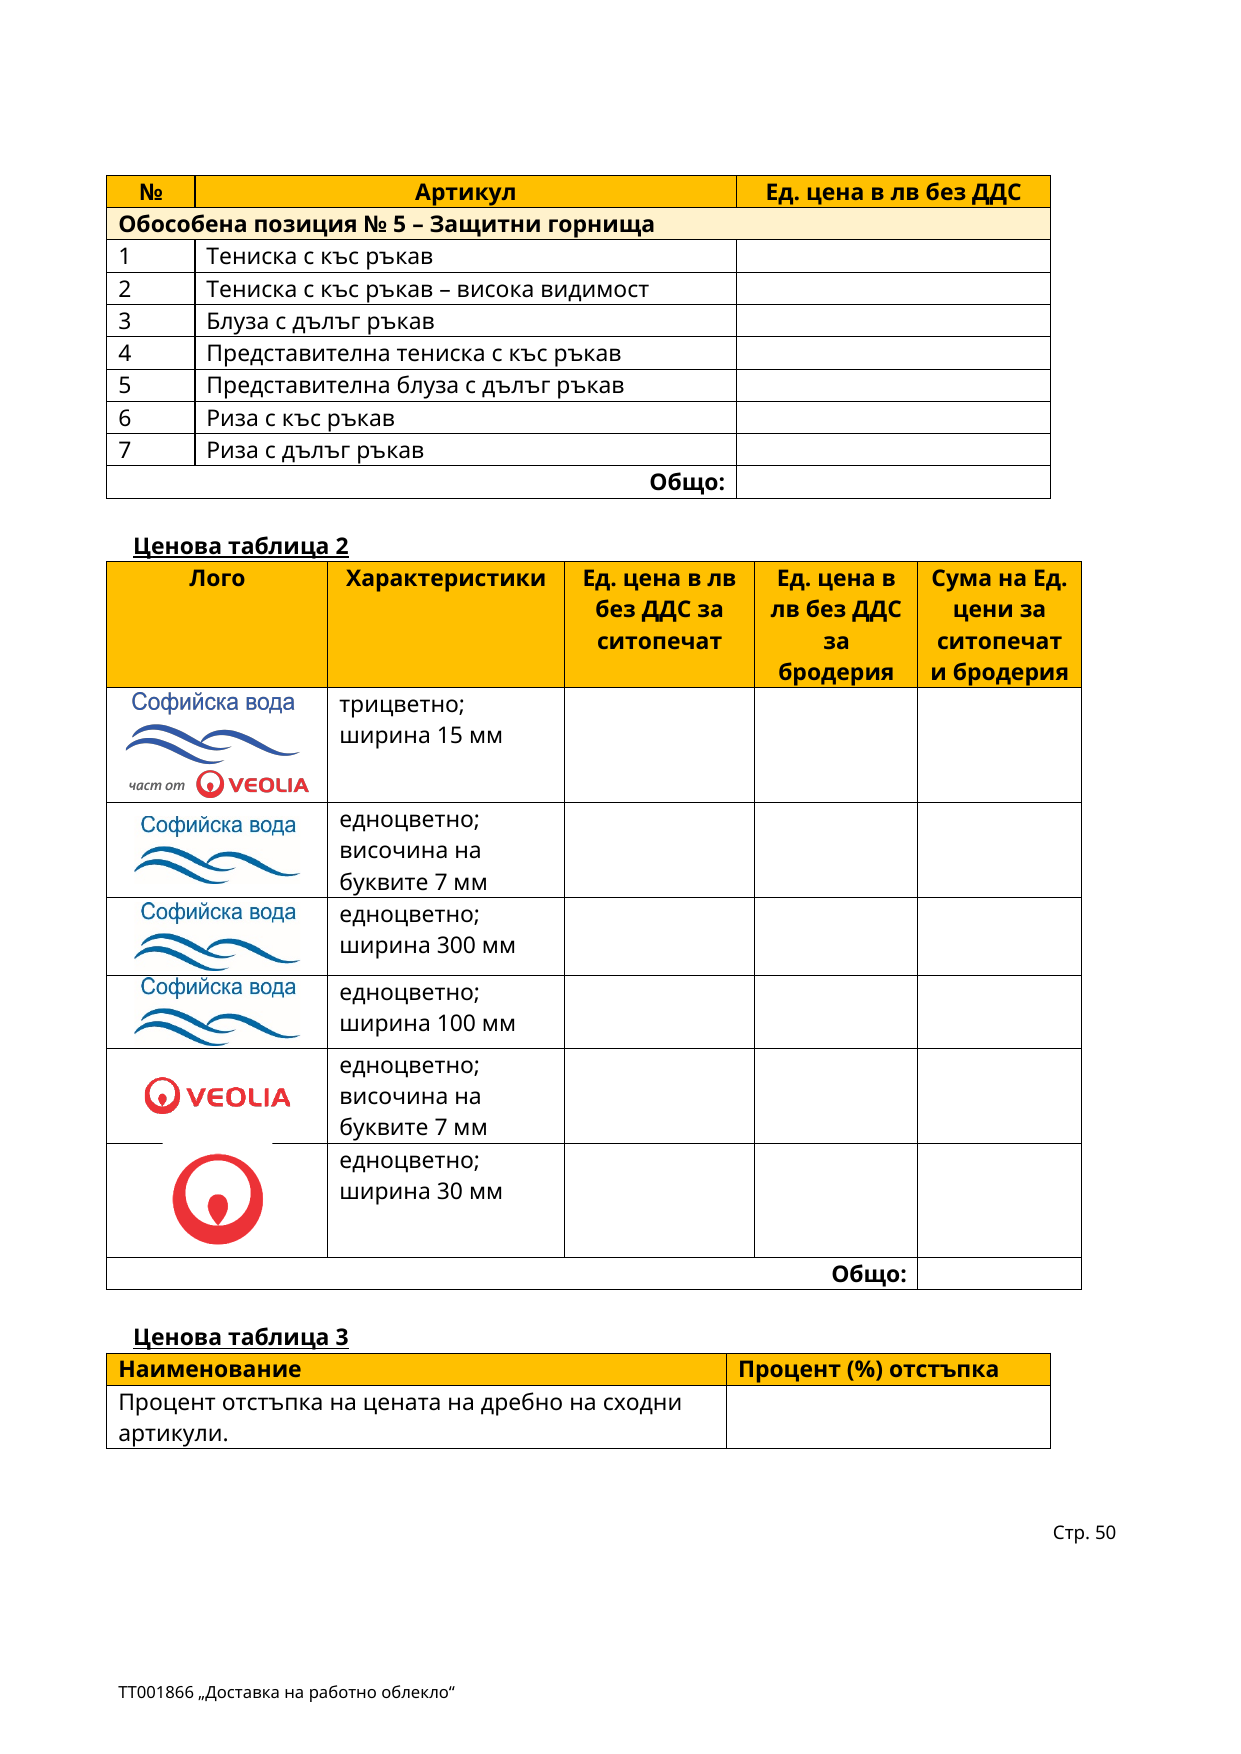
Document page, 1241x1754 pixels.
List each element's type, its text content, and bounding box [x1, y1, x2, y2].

table_cell [727, 1386, 1050, 1448]
table_cell [737, 466, 1050, 498]
table_cell Процент отстъпка на цената на дребно на сходни артикули. [107, 1386, 726, 1448]
table_cell [918, 1049, 1081, 1142]
table_header Ед. цена в лв без ДДС за ситопечат [565, 562, 754, 687]
table_cell Риза с къс ръкав [196, 402, 736, 433]
table_cell едноцветно; височина на буквите 7 мм [328, 1049, 564, 1142]
table_cell [755, 976, 917, 1048]
table_cell [737, 273, 1050, 304]
table_cell [918, 688, 1081, 802]
table_cell [737, 305, 1050, 336]
table_cell [565, 976, 754, 1048]
table_cell 6 [107, 402, 194, 433]
picture [144, 1077, 290, 1114]
table_cell [918, 1258, 1081, 1289]
table_cell Представителна блуза с дълъг ръкав [196, 370, 736, 401]
table_cell едноцветно; ширина 100 мм [328, 976, 564, 1048]
table_cell 3 [107, 305, 194, 336]
table_cell [737, 434, 1050, 465]
table_cell [565, 1049, 754, 1142]
table_cell едноцветно; ширина 300 мм [328, 898, 564, 975]
table_cell Общо: [107, 466, 736, 498]
table_cell [918, 976, 1081, 1048]
table_cell Тениска с къс ръкав – висока видимост [196, 273, 736, 304]
table_cell [755, 1144, 917, 1257]
table_cell 7 [107, 434, 194, 465]
table_cell 5 [107, 370, 194, 401]
table_header Сума на Ед. цени за ситопечат и бродерия [918, 562, 1081, 687]
table_header Характеристики [328, 562, 564, 687]
picture [125, 692, 309, 798]
table_cell трицветно; ширина 15 мм [328, 688, 564, 802]
table_cell [737, 337, 1050, 368]
table_cell [107, 1144, 162, 1257]
picture [162, 1143, 273, 1257]
table_cell [107, 688, 327, 802]
table_cell [107, 898, 327, 975]
table_cell 1 [107, 240, 194, 272]
table_cell [755, 688, 917, 802]
table_cell [273, 1144, 327, 1257]
table_cell Обособена позиция № 5 – Защитни горнища [107, 208, 1050, 239]
table_cell [755, 898, 917, 975]
table_cell [755, 803, 917, 897]
table_cell [565, 803, 754, 897]
table_cell [755, 1049, 917, 1142]
table_cell [565, 1144, 754, 1257]
table_header Наименование [107, 1354, 726, 1385]
table_cell [107, 1049, 327, 1142]
table_header Ед. цена в лв без ДДС за бродерия [755, 562, 917, 687]
table_cell Тениска с къс ръкав [196, 240, 736, 272]
table_cell [107, 803, 327, 897]
picture [134, 977, 301, 1046]
table_cell [918, 1144, 1081, 1257]
text Ценова таблица 2 [133, 530, 1116, 561]
table_cell едноцветно; ширина 30 мм [328, 1144, 564, 1257]
table_cell Представителна тениска с къс ръкав [196, 337, 736, 368]
table_cell Общо: [107, 1258, 917, 1289]
table_cell [737, 402, 1050, 433]
table_cell [107, 976, 327, 1048]
picture [134, 816, 301, 884]
table_header Ед. цена в лв без ДДС [737, 176, 1050, 207]
picture [134, 902, 301, 971]
table_header Процент (%) отстъпка [727, 1354, 1050, 1385]
table_cell [918, 803, 1081, 897]
table_cell 2 [107, 273, 194, 304]
table_cell едноцветно; височина на буквите 7 мм [328, 803, 564, 897]
table_cell Риза с дълъг ръкав [196, 434, 736, 465]
table_cell 4 [107, 337, 194, 368]
table_cell [918, 898, 1081, 975]
table_header Лого [107, 562, 327, 687]
table_cell [737, 370, 1050, 401]
table_header № [107, 176, 194, 207]
table_cell Блуза с дълъг ръкав [196, 305, 736, 336]
table_header Артикул [196, 176, 736, 207]
table_cell [565, 898, 754, 975]
table_cell [565, 688, 754, 802]
text Ценова таблица 3 [133, 1321, 1116, 1352]
table_cell [737, 240, 1050, 272]
